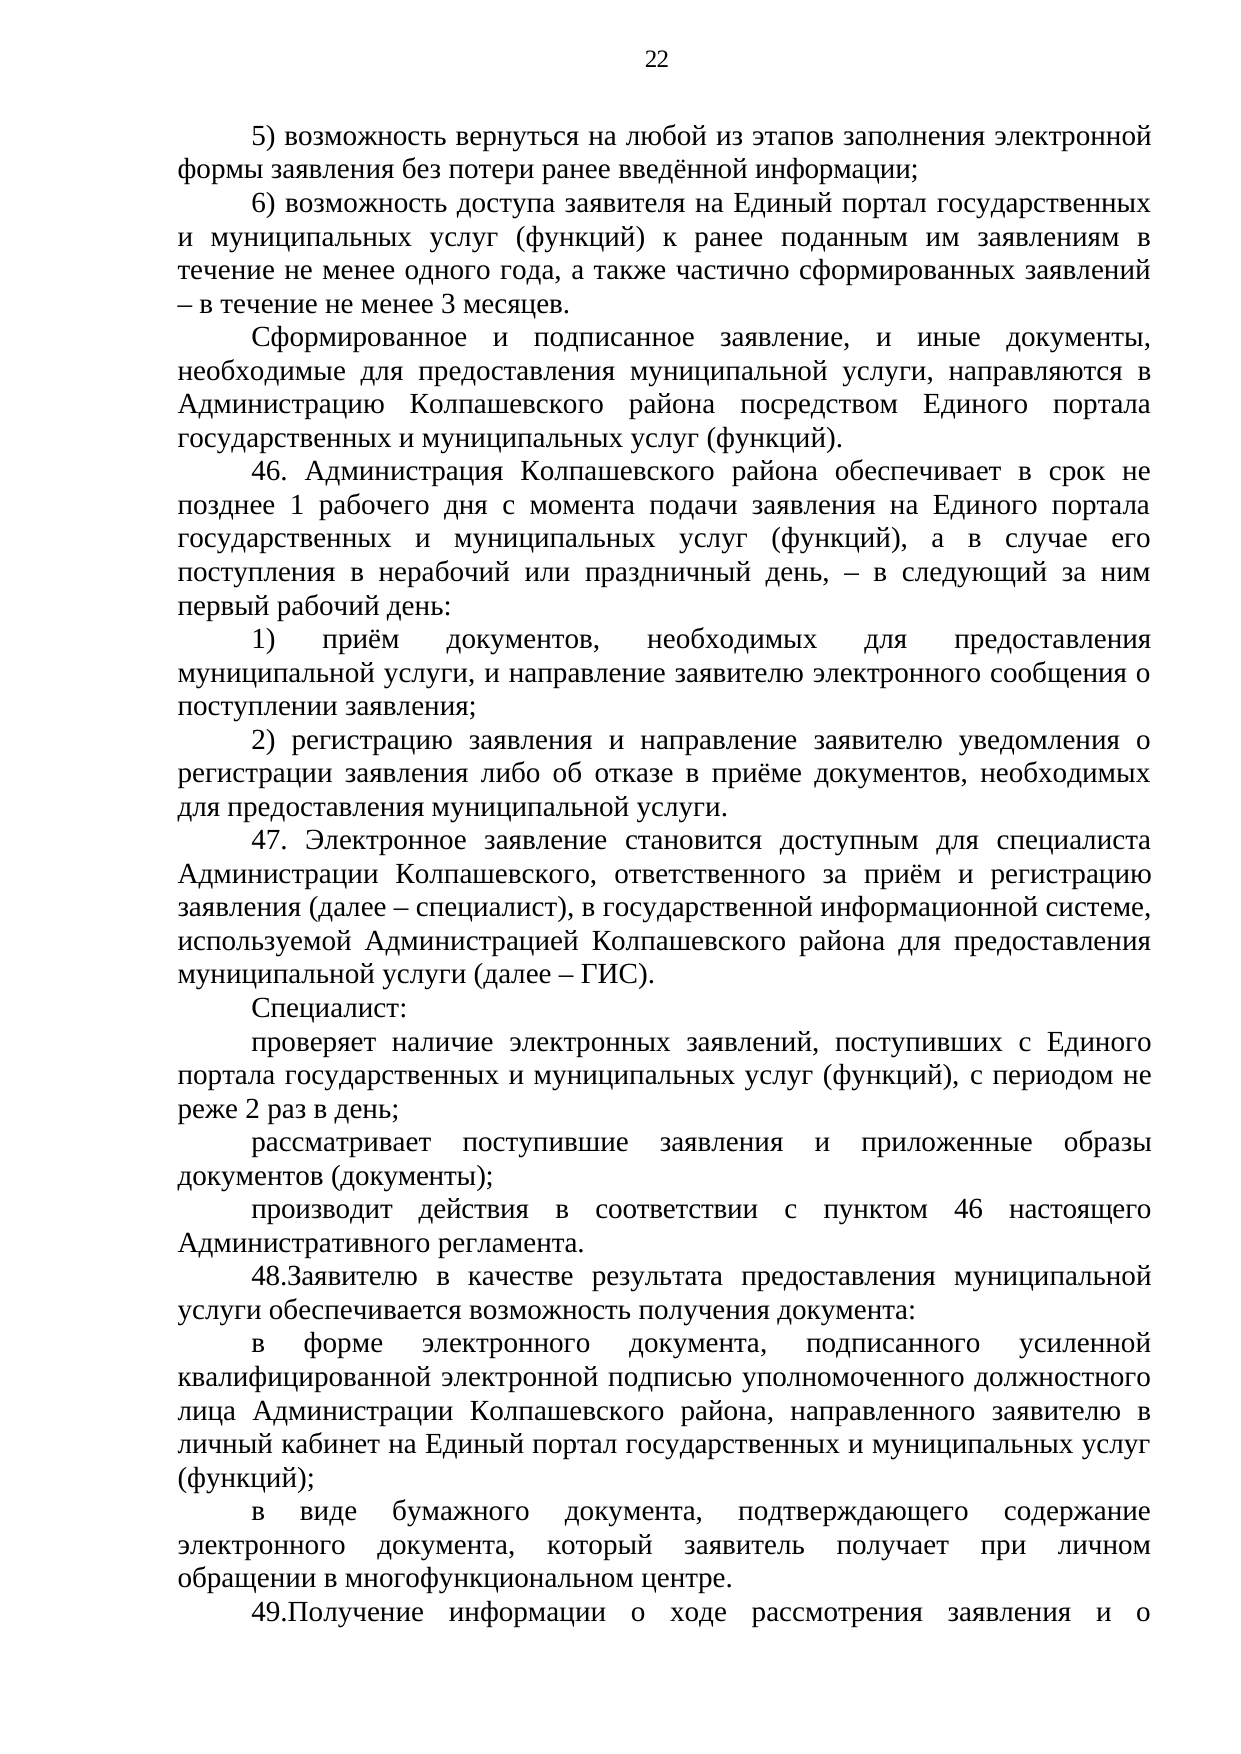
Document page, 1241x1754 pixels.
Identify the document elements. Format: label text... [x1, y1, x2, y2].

text Сформированное и подписанное заявление, и иные документы, необходимые для предоставления муниципальной услуги, направляются в Администрацию Колпашевского района посредством Единого портала государственных и муниципальных услуг (функций). [177, 319, 1152, 453]
text 1) приём документов, необходимых для предоставления муниципальной услуги, и направление заявителю электронного сообщения о поступлении заявления; [177, 621, 1152, 722]
text проверяет наличие электронных заявлений, поступивших с Единого портала государственных и муниципальных услуг (функций), с периодом не реже 2 раз в день; [177, 1024, 1152, 1124]
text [177, 1594, 1152, 1627]
text рассматривает поступившие заявления и приложенные образы документов (документы); [177, 1124, 1152, 1191]
text 46. Администрация Колпашевского района обеспечивает в срок не позднее 1 рабочего дня с момента подачи заявления на Единого портала государственных и муниципальных услуг (функций), а в случае его поступления в нерабочий или праздничный день, – в следующий за ним первый рабочий день: [177, 453, 1152, 621]
text 6) возможность доступа заявителя на Единый портал государственных и муниципальных услуг (функций) к ранее поданным им заявлениям в течение не менее одного года, а также частично сформированных заявлений – в течение не менее 3 месяцев. [177, 185, 1152, 319]
text 2) регистрацию заявления и направление заявителю уведомления о регистрации заявления либо об отказе в приёме документов, необходимых для предоставления муниципальной услуги. [177, 722, 1152, 822]
text в форме электронного документа, подписанного усиленной квалифицированной электронной подписью уполномоченного должностного лица Администрации Колпашевского района, направленного заявителю в личный кабинет на Единый портал государственных и муниципальных услуг (функций); [177, 1326, 1152, 1493]
text Специалист: [177, 990, 1152, 1024]
text 48.Заявителю в качестве результата предоставления муниципальной услуги обеспечивается возможность получения документа: [177, 1258, 1152, 1326]
text производит действия в соответствии с пунктом 46 настоящего Административного регламента. [177, 1191, 1152, 1258]
text 5) возможность вернуться на любой из этапов заполнения электронной формы заявления без потери ранее введённой информации; [177, 118, 1152, 185]
text 47. Электронное заявление становится доступным для специалиста Администрации Колпашевского, ответственного за приём и регистрацию заявления (далее – специалист), в государственной информационной системе, используемой Администрацией Колпашевского района для предоставления муниципальной услуги (далее – ГИС). [177, 822, 1152, 990]
text в виде бумажного документа, подтверждающего содержание электронного документа, который заявитель получает при личном обращении в многофункциональном центре. [177, 1493, 1152, 1594]
